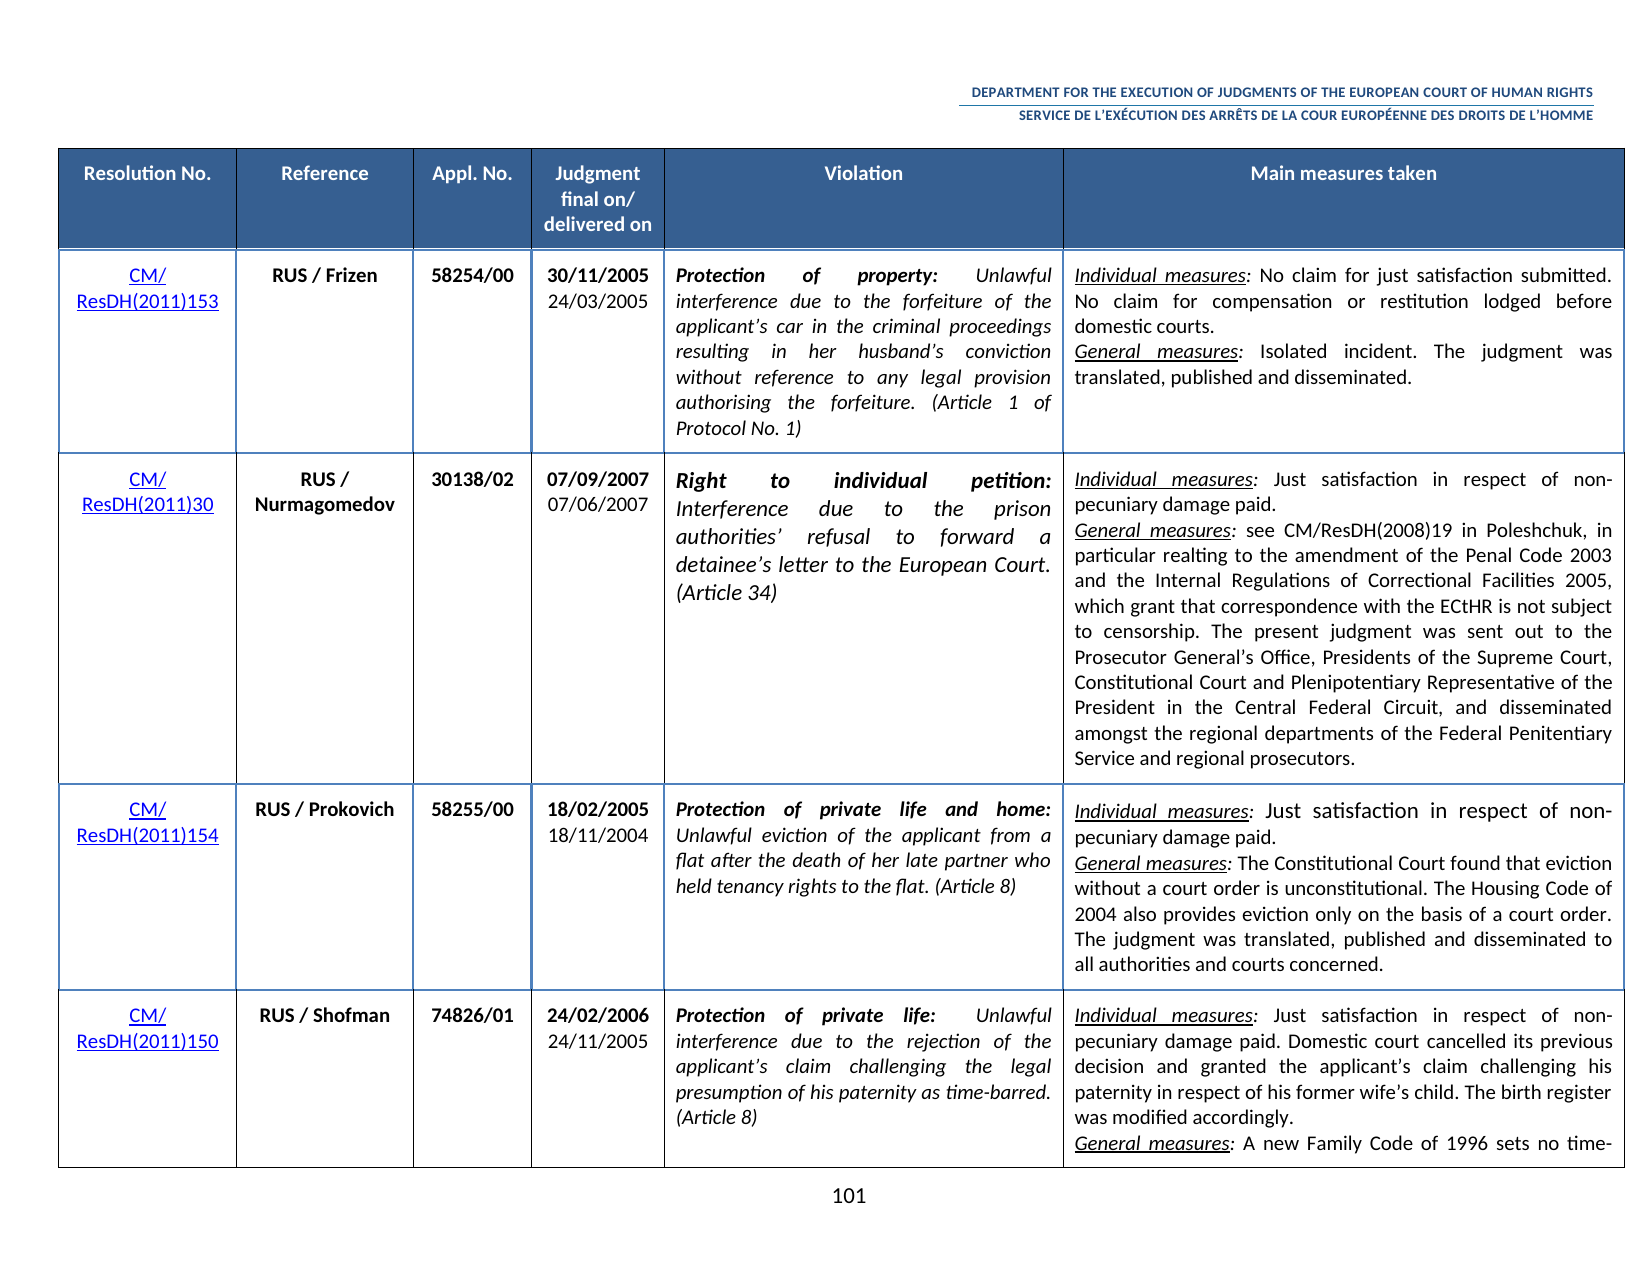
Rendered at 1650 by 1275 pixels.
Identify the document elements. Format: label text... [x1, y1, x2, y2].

table_cell CM/ResDH(2011)150 [59, 991, 236, 1167]
table_cell CM/ResDH(2011)154 [60, 785, 235, 989]
table_cell RUS / Nurmagomedov [237, 454, 413, 783]
table_cell Individual measures: Just satisfaction in respect of non-pecuniary damage paid. General measures: The Constitutional Court found that eviction without a court order is unconstitutional. The Housing Code of 2004 also provides eviction only on the basis of a court order. The judgment was translated, published and disseminated to all authorities and courts concerned. [1064, 785, 1623, 989]
table_header Main measures taken [1064, 149, 1624, 248]
table_cell CM/ResDH(2011)30 [59, 454, 236, 783]
table_cell RUS / Prokovich [237, 785, 412, 989]
table_cell 58255/00 [414, 785, 530, 989]
table_header Resolution No. [59, 149, 236, 248]
table_cell RUS / Frizen [237, 251, 412, 452]
table_cell CM/ResDH(2011)153 [60, 251, 235, 452]
table_cell 18/02/2005 18/11/2004 [533, 785, 663, 989]
table_cell 07/09/2007 07/06/2007 [532, 454, 664, 783]
table_cell 24/02/2006 24/11/2005 [532, 991, 664, 1167]
table_header Violation [665, 149, 1063, 248]
table_cell Protection of property: Unlawful interference due to the forfeiture of the applicant’s car in the criminal proceedings resulting in her husband’s conviction without reference to any legal provision authorising the forfeiture. (Article 1 of Protocol No. 1) [665, 251, 1062, 452]
table_cell 58254/00 [414, 251, 530, 452]
table_cell Individual measures: Just satisfaction in respect of non-pecuniary damage paid. General measures: see CM/ResDH(2008)19 in Poleshchuk, in particular realting to the amendment of the Penal Code 2003 and the Internal Regulations of Correctional Facilities 2005, which grant that correspondence with the ECtHR is not subject to censorship. The present judgment was sent out to the Prosecutor General’s Office, Presidents of the Supreme Court, Constitutional Court and Plenipotentiary Representative of the President in the Central Federal Circuit, and disseminated amongst the regional departments of the Federal Penitentiary Service and regional prosecutors. [1064, 454, 1624, 783]
table_cell Individual measures: No claim for just satisfaction submitted. No claim for compensation or restitution lodged before domestic courts. General measures: Isolated incident. The judgment was translated, published and disseminated. [1064, 251, 1623, 452]
table_cell Right to individual petition: Interference due to the prison authorities’ refusal to forward a detainee’s letter to the European Court. (Article 34) [665, 454, 1063, 783]
table_cell 30138/02 [414, 454, 531, 783]
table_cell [665, 991, 1063, 1167]
table_header Appl. No. [414, 149, 531, 248]
table_cell RUS / Shofman [237, 991, 413, 1167]
table_cell 74826/01 [414, 991, 531, 1167]
table_cell 30/11/2005 24/03/2005 [533, 251, 663, 452]
table_header Reference [237, 149, 413, 248]
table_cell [1064, 991, 1624, 1167]
table_cell Protection of private life and home: Unlawful eviction of the applicant from a flat after the death of her late partner who held tenancy rights to the flat. (Article 8) [665, 785, 1062, 989]
table_header Judgment final on/ delivered on [532, 149, 664, 248]
